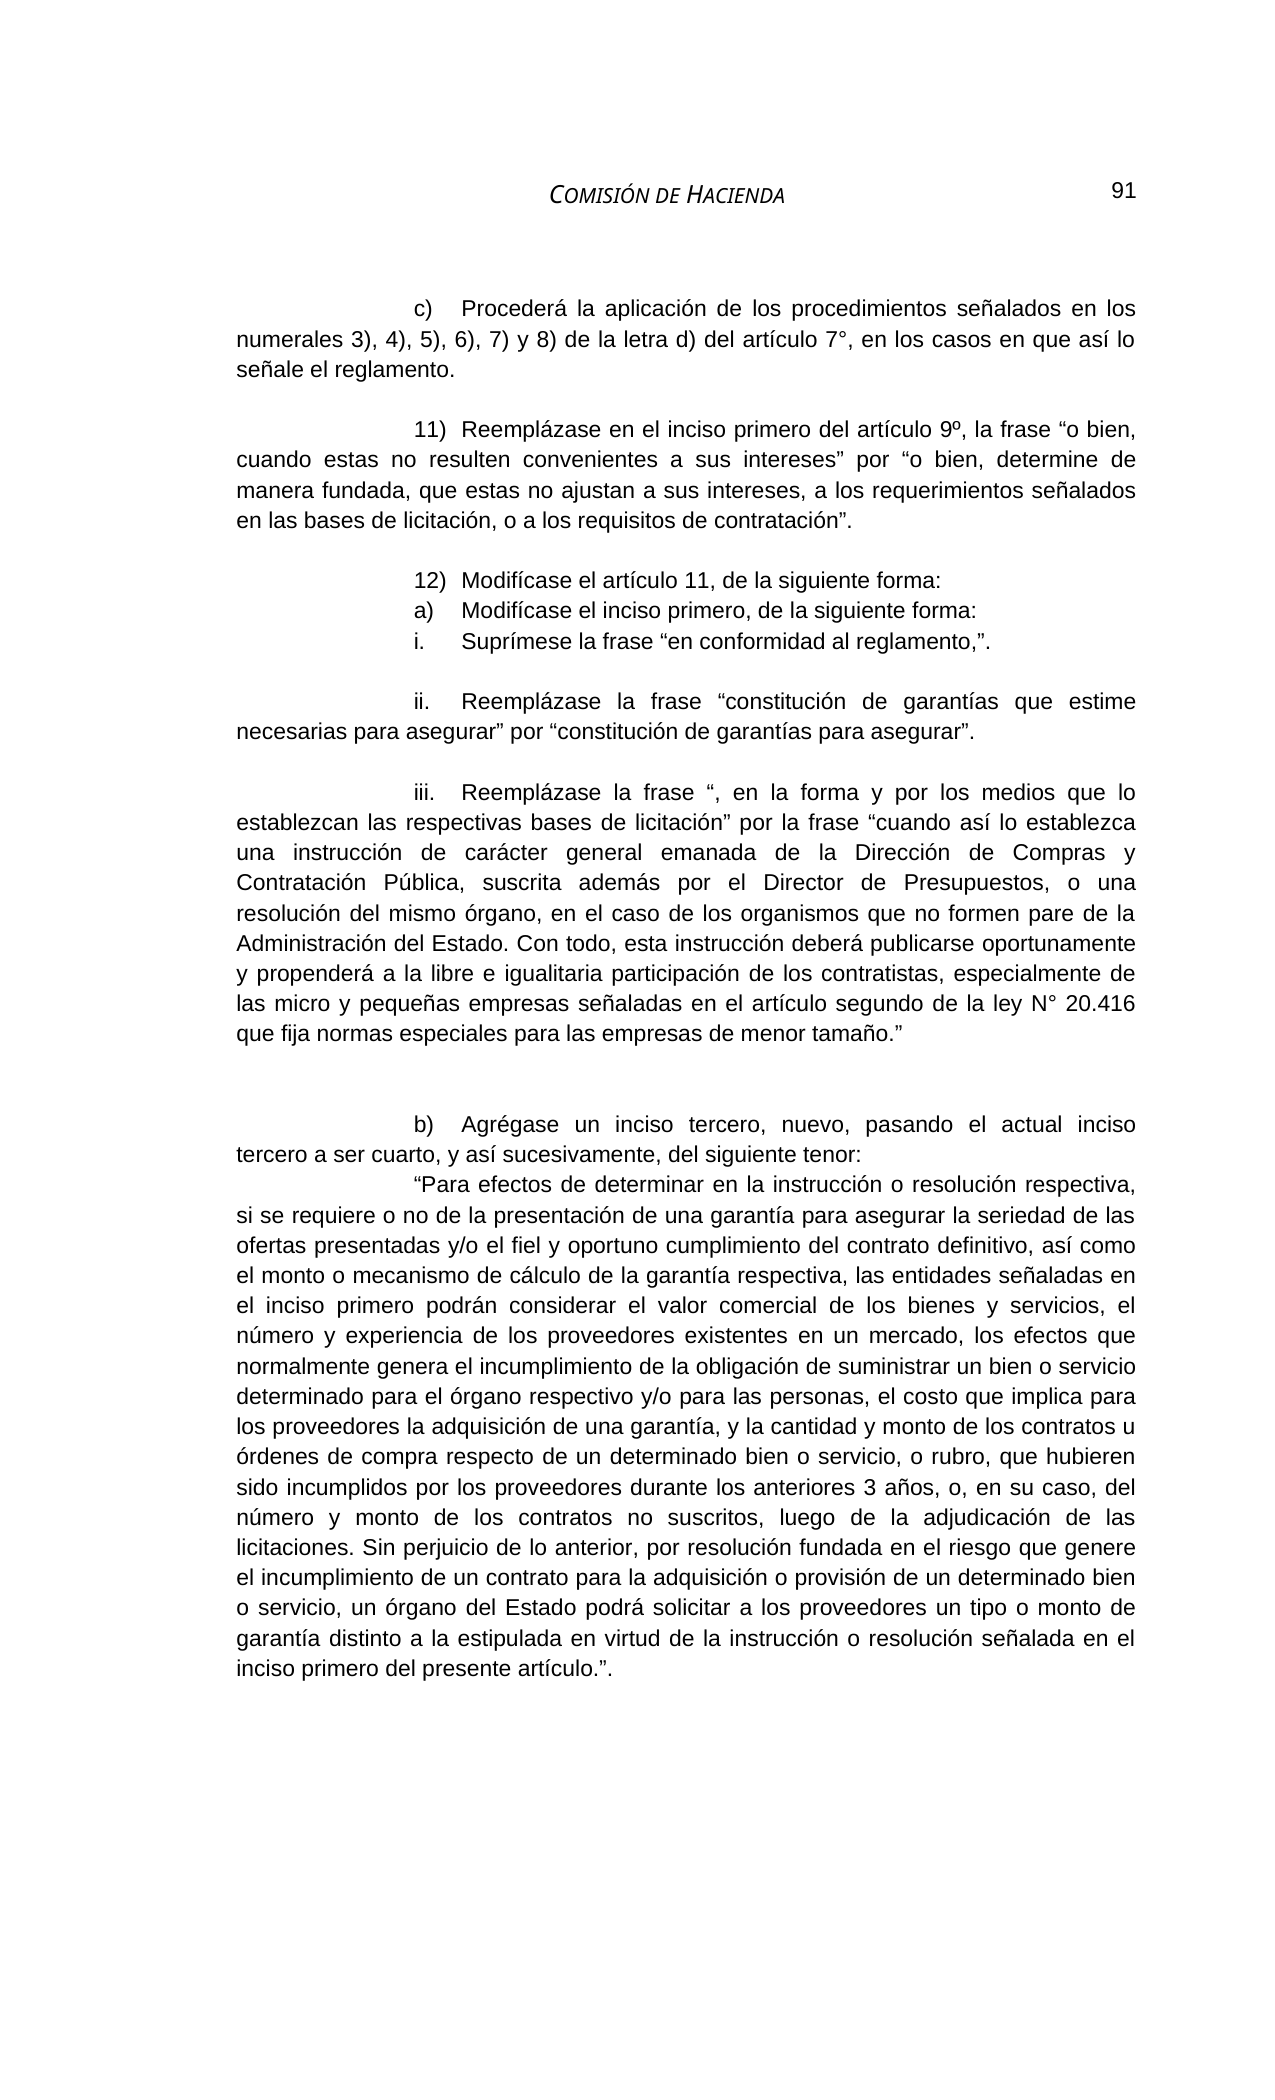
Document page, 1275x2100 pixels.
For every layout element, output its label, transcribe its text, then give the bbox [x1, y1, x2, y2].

text a) Modifícase el inciso primero, de la siguiente forma: [236, 597, 1137, 624]
text “Para efectos de determinar en la instrucción o resolución respectiva, si se requiere o no de la presentación de una garantía para asegurar la seriedad de las ofertas presentadas y/o el fiel y oportuno cumplimiento del contrato definitivo, así como el monto o mecanismo de cálculo de la garantía respectiva, las entidades señaladas en el inciso primero podrán considerar el valor comercial de los bienes y servicios, el número y experiencia de los proveedores existentes en un mercado, los efectos que normalmente genera el incumplimiento de la obligación de suministrar un bien o servicio determinado para el órgano respectivo y/o para las personas, el costo que implica para los proveedores la adquisición de una garantía, y la cantidad y monto de los contratos u órdenes de compra respecto de un determinado bien o servicio, o rubro, que hubieren sido incumplidos por los proveedores durante los anteriores 3 años, o, en su caso, del número y monto de los contratos no suscritos, luego de la adjudicación de las licitaciones. Sin perjuicio de lo anterior, por resolución fundada en el riesgo que genere el incumplimiento de un contrato para la adquisición o provisión de un determinado bien o servicio, un órgano del Estado podrá solicitar a los proveedores un tipo o monto de garantía distinto a la estipulada en virtud de la instrucción o resolución señalada en el inciso primero del presente artículo.”. [236, 1171, 1137, 1681]
text c) Procederá la aplicación de los procedimientos señalados en los numerales 3), 4), 5), 6), 7) y 8) de la letra d) del artículo 7°, en los casos en que así lo señale el reglamento. [236, 295, 1137, 382]
text iii. Reemplázase la frase “, en la forma y por los medios que lo establezcan las respectivas bases de licitación” por la frase “cuando así lo establezca una instrucción de carácter general emanada de la Dirección de Compras y Contratación Pública, suscrita además por el Director de Presupuestos, o una resolución del mismo órgano, en el caso de los organismos que no formen pare de la Administración del Estado. Con todo, esta instrucción deberá publicarse oportunamente y propenderá a la libre e igualitaria participación de los contratistas, especialmente de las micro y pequeñas empresas señaladas en el artículo segundo de la ley N° 20.416 que fija normas especiales para las empresas de menor tamaño.” [236, 779, 1137, 1047]
text ii. Reemplázase la frase “constitución de garantías que estime necesarias para asegurar” por “constitución de garantías para asegurar”. [236, 688, 1137, 744]
text 12) Modifícase el artículo 11, de la siguiente forma: [236, 567, 1137, 593]
text i. Suprímese la frase “en conformidad al reglamento,”. [236, 628, 1137, 654]
text b) Agrégase un inciso tercero, nuevo, pasando el actual inciso tercero a ser cuarto, y así sucesivamente, del siguiente tenor: [236, 1111, 1137, 1167]
text 11) Reemplázase en el inciso primero del artículo 9º, la frase “o bien, cuando estas no resulten convenientes a sus intereses” por “o bien, determine de manera fundada, que estas no ajustan a sus intereses, a los requerimientos señalados en las bases de licitación, o a los requisitos de contratación”. [236, 416, 1137, 533]
